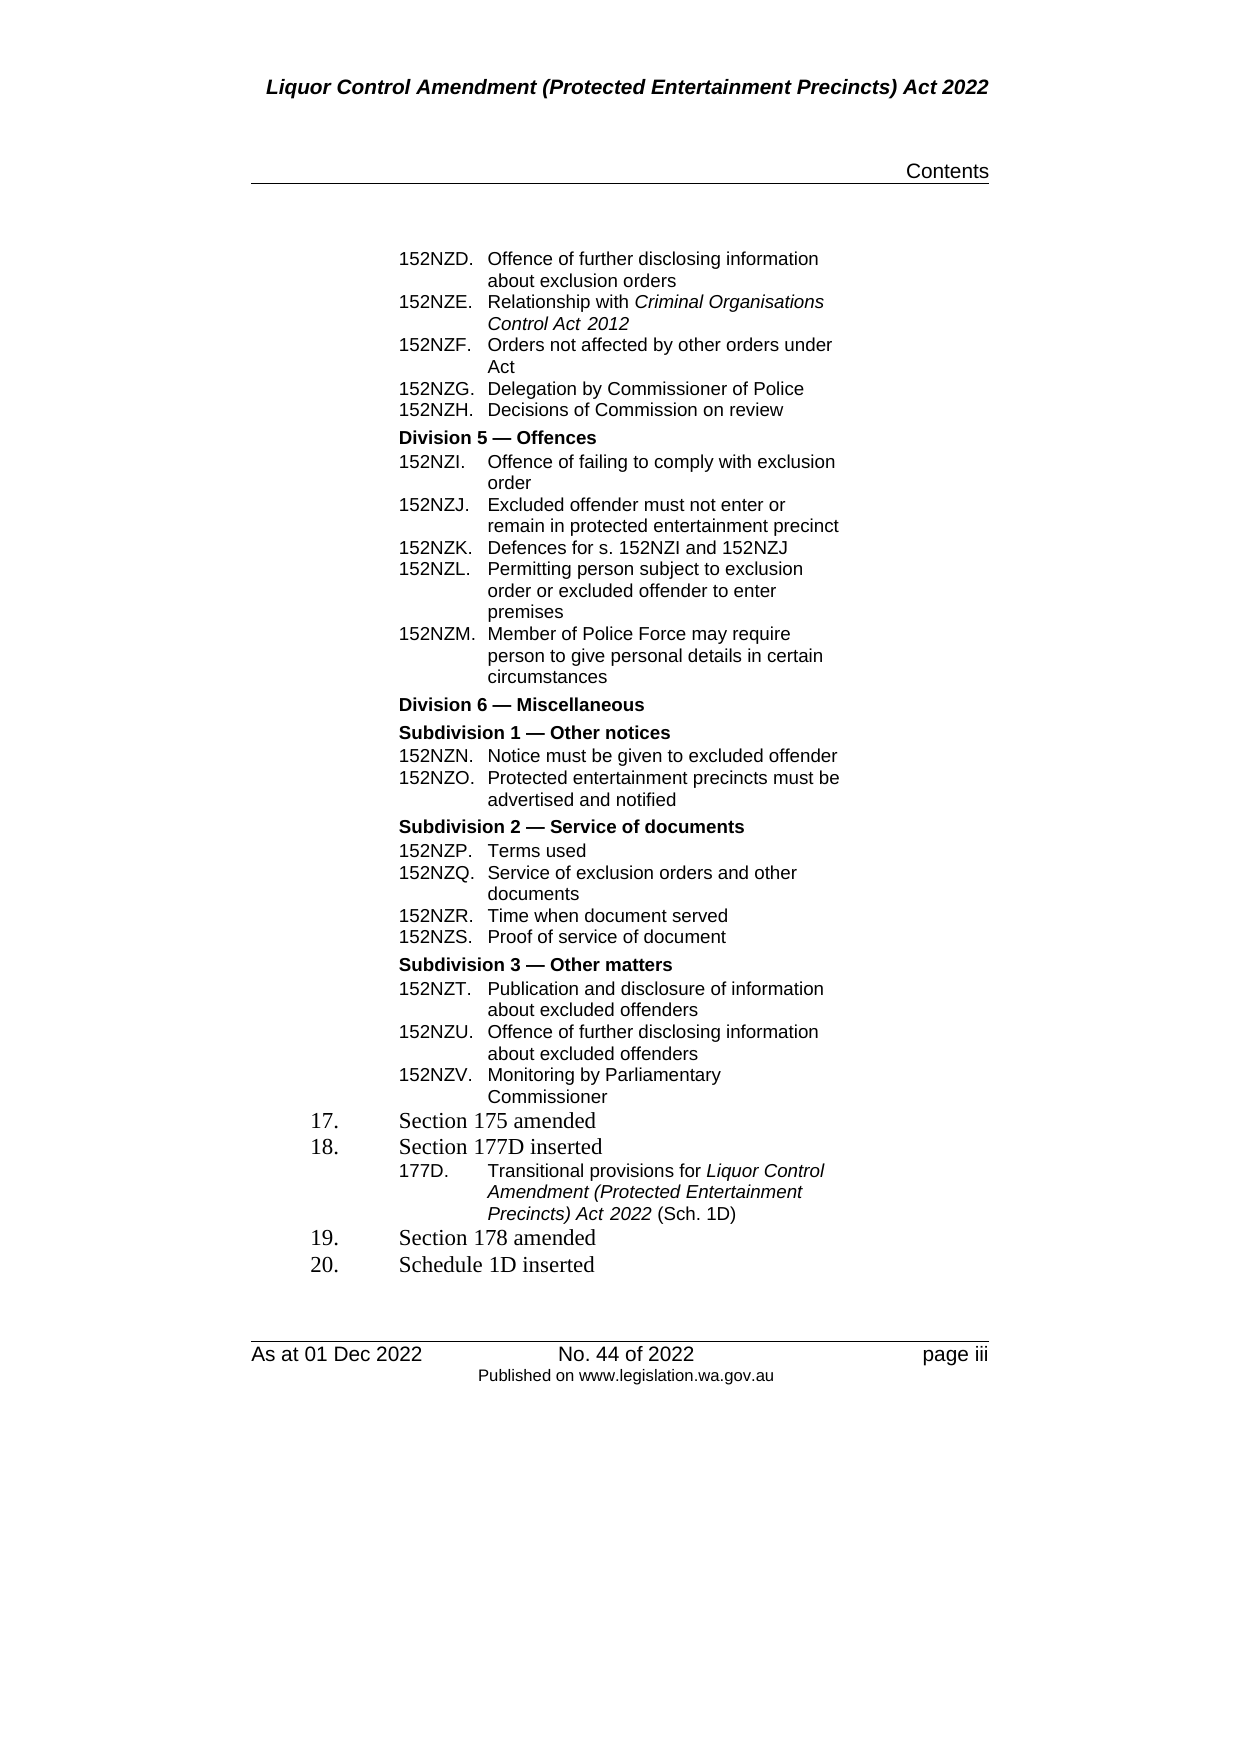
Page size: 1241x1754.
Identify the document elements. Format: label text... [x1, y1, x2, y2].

text 17. Section 175 amended 67 [310, 1107, 871, 1133]
text 152NZK. Defences for s. 152NZI and 152NZJ 49 [399, 537, 841, 558]
text 152NZH. Decisions of Commission on review 44 [399, 399, 841, 421]
text 177D. Transitional provisions for Liquor Control Amendment (Protected Entertainment Precincts) Act 2022 (Sch. 1D) 68 [399, 1160, 841, 1224]
text 152NZI. Offence of failing to comply with exclusion order 45 [399, 450, 841, 493]
text 152NZO. Protected entertainment precincts must be advertised and notified 56 [399, 767, 841, 810]
text 152NZF. Orders not affected by other orders under Act 42 [399, 334, 841, 377]
text 152NZN. Notice must be given to excluded offender 55 [399, 745, 841, 767]
text 152NZG. Delegation by Commissioner of Police 43 [399, 377, 841, 399]
text 152NZS. Proof of service of document 62 [399, 926, 841, 948]
text 152NZD. Offence of further disclosing information about exclusion orders 41 [399, 248, 841, 291]
text 152NZL. Permitting person subject to exclusion order or excluded offender to enter premises 52 [399, 558, 841, 623]
text Subdivision 3 — Other matters [399, 954, 871, 976]
text 20. Schedule 1D inserted 69 [310, 1251, 871, 1277]
text 19. Section 178 amended 69 [310, 1224, 871, 1251]
text 152NZV. Monitoring by Parliamentary Commissioner 66 [399, 1064, 841, 1107]
text 152NZE. Relationship with Criminal Organisations Control Act 2012 42 [399, 291, 841, 334]
text 152NZJ. Excluded offender must not enter or remain in protected entertainment precinct 46 [399, 493, 841, 537]
text 152NZR. Time when document served 60 [399, 904, 841, 926]
text Subdivision 1 — Other notices [399, 722, 871, 743]
text Subdivision 2 — Service of documents [399, 816, 871, 838]
text Division 5 — Offences [399, 427, 871, 448]
text 152NZT. Publication and disclosure of information about excluded offenders 63 [399, 978, 841, 1021]
text 152NZU. Offence of further disclosing information about excluded offenders 65 [399, 1021, 841, 1064]
text 152NZM. Member of Police Force may require person to give personal details in certain circumstances 54 [399, 623, 841, 688]
text 152NZP. Terms used 57 [399, 840, 841, 861]
text 18. Section 177D inserted 68 [310, 1133, 871, 1160]
text 152NZQ. Service of exclusion orders and other documents 58 [399, 861, 841, 904]
text Division 6 — Miscellaneous [399, 694, 871, 715]
